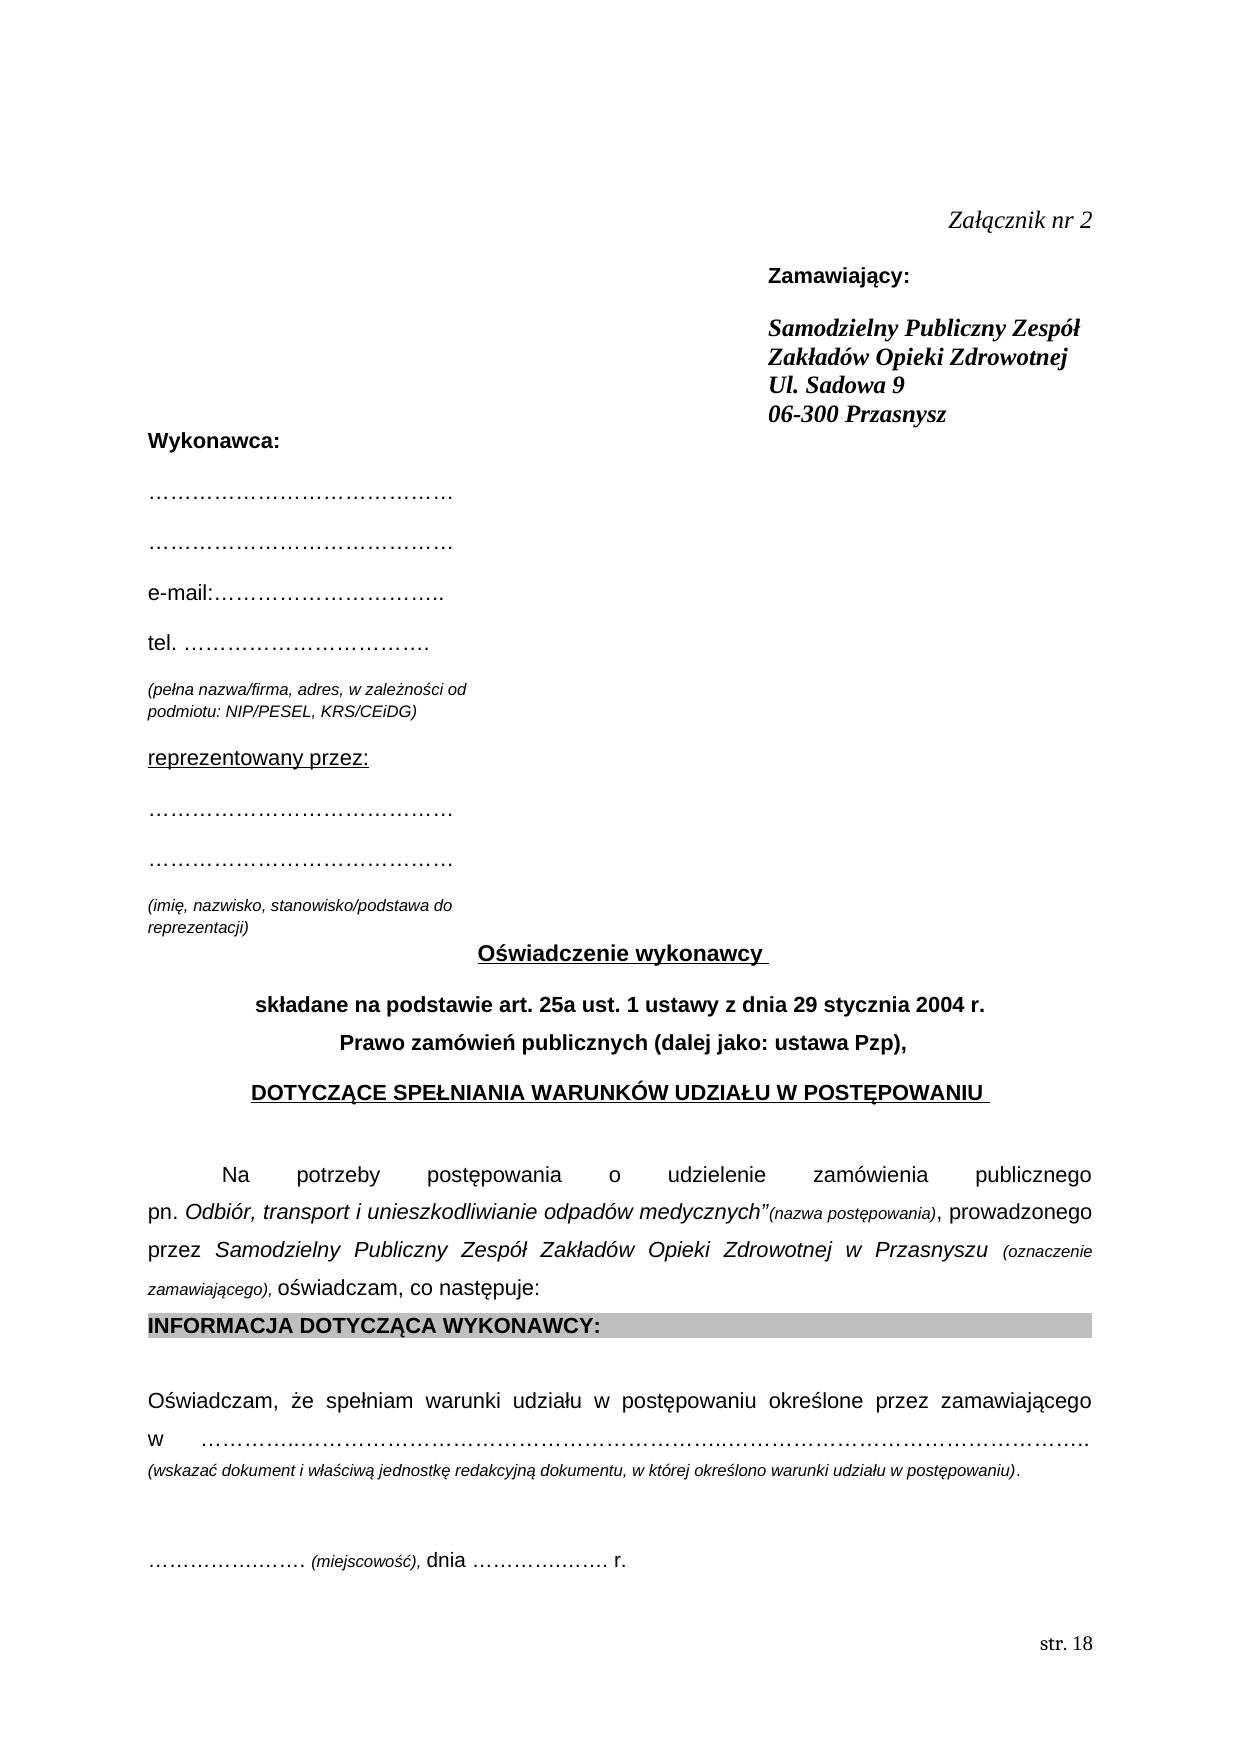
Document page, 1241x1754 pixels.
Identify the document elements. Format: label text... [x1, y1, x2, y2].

text tel. ……………………………. [148, 630, 472, 655]
text ………………………………………………………………………… [148, 795, 472, 871]
text Samodzielny Publiczny Zespół Zakładów Opieki Zdrowotnej [768, 313, 1092, 371]
text 06-300 Przasnysz [768, 399, 1092, 428]
text Ul. Sadowa 9 [768, 371, 1092, 399]
text ………………………………………………………………………… [148, 478, 472, 554]
text (imię, nazwisko, stanowisko/podstawa do reprezentacji) [148, 896, 472, 937]
text …………….……. (miejscowość), dnia ………….……. r. [148, 1548, 1092, 1572]
text DOTYCZĄCE SPEŁNIANIA WARUNKÓW UDZIAŁU W POSTĘPOWANIU [148, 1080, 1092, 1147]
text INFORMACJA DOTYCZĄCA WYKONAWCY: [148, 1313, 1092, 1338]
text Zamawiający: [694, 263, 1092, 288]
text (pełna nazwa/firma, adres, w zależności od podmiotu: NIP/PESEL, KRS/CEiDG) [148, 680, 472, 721]
text Oświadczenie wykonawcy [148, 940, 1092, 967]
text składane na podstawie art. 25a ust. 1 ustawy z dnia 29 stycznia 2004 r. [148, 992, 1092, 1017]
text reprezentowany przez: [148, 745, 1092, 770]
text Załącznik nr 2 [148, 205, 1092, 234]
text e-mail:………………………….. [148, 579, 472, 604]
text Oświadczam, że spełniam warunki udziału w postępowaniu określone przez zamawiającego w …………..…………………………………………………..………………………………………….. (wskazać dokument i właściwą jednostkę redakcyjną dokumentu, w której określono warunki udziału w postępowaniu). [148, 1388, 1092, 1480]
text Prawo zamówień publicznych (dalej jako: ustawa Pzp), [148, 1030, 1092, 1055]
text Na potrzeby postępowania o udzielenie zamówienia publicznego pn. Odbiór, transport i unieszkodliwianie odpadów medycznych”(nazwa postępowania), prowadzonego przez Samodzielny Publiczny Zespół Zakładów Opieki Zdrowotnej w Przasnyszu (oznaczenie zamawiającego), oświadczam, co następuje: [148, 1161, 1092, 1300]
text Wykonawca: [148, 428, 1092, 453]
